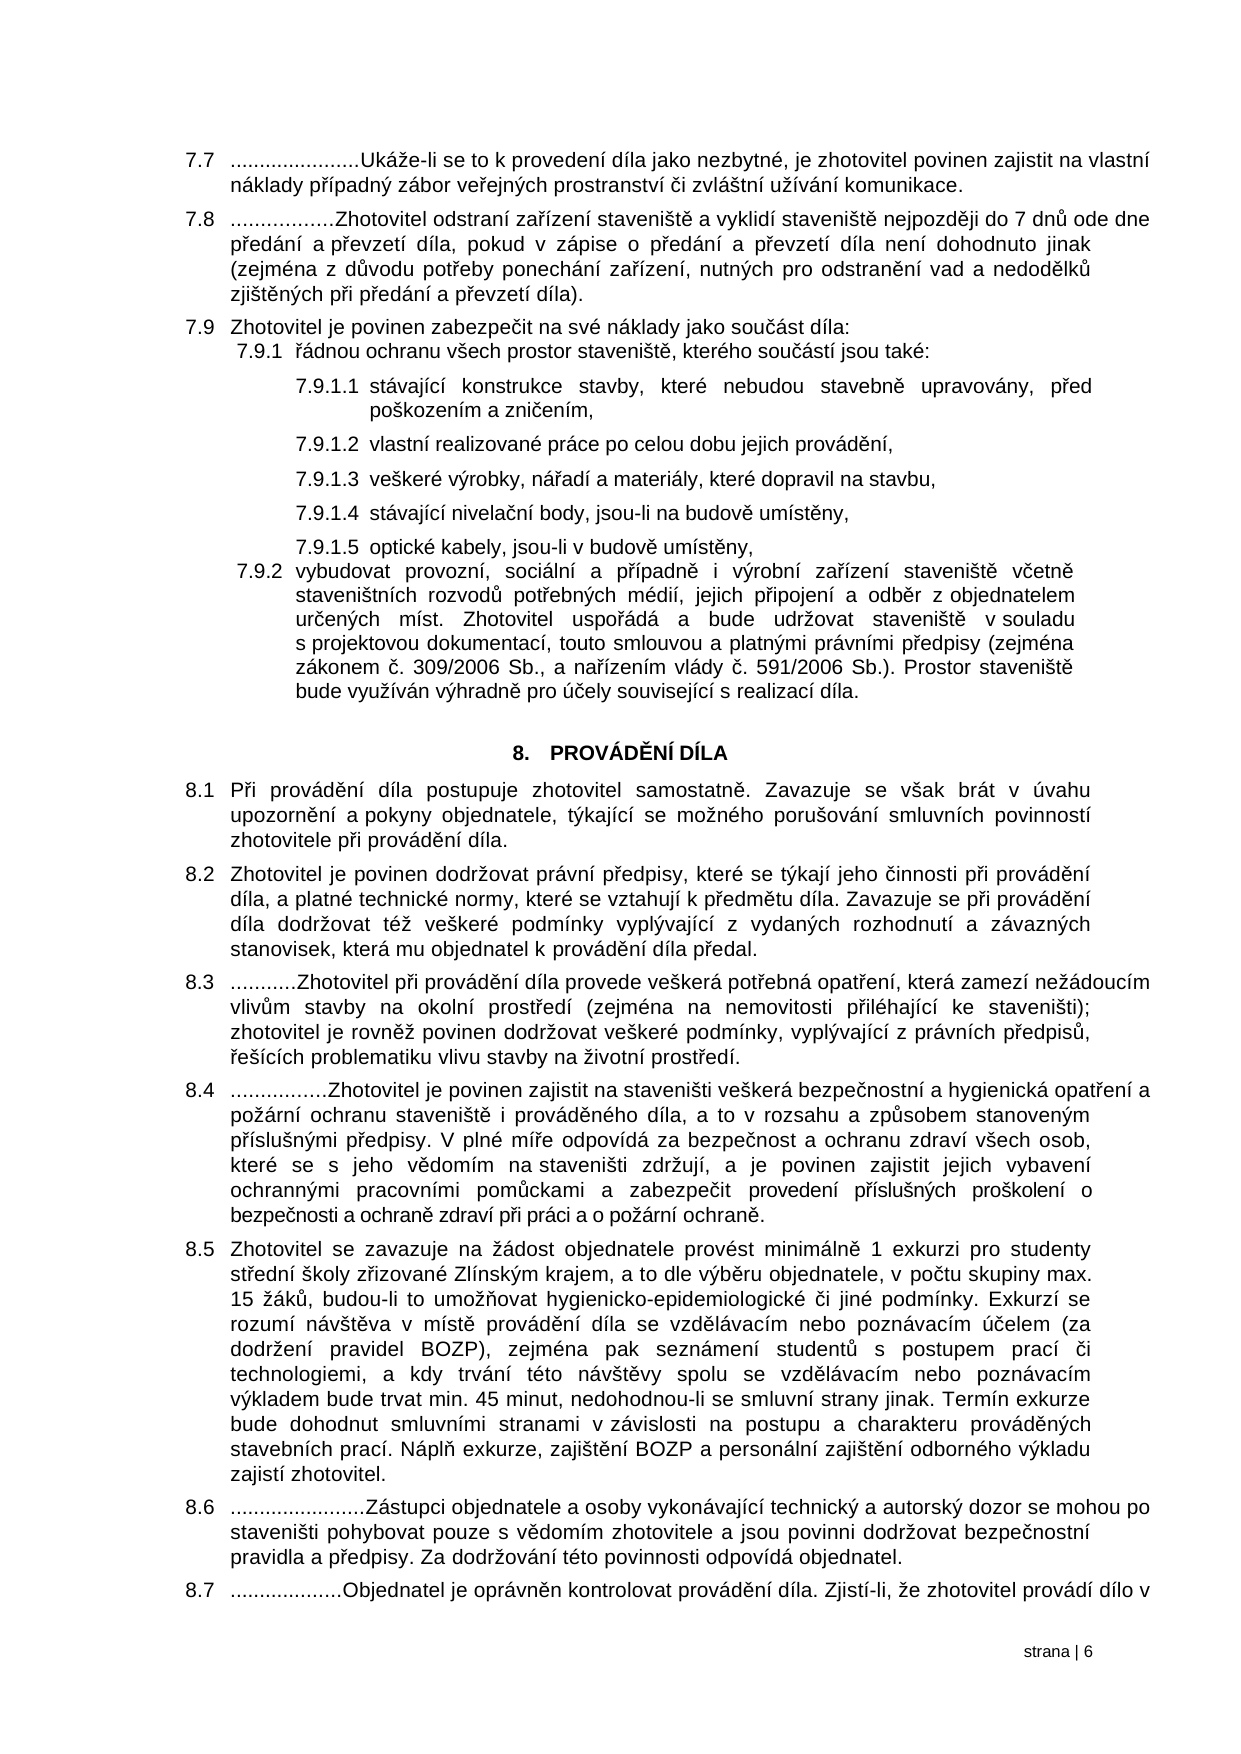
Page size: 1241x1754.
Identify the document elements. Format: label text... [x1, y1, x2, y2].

subtitle veškeré výrobky, nářadí a materiály, které dopravil na stavbu, [295, 466, 1093, 490]
subtitle stávající konstrukce stavby, které nebudou stavebně upravovány, před poškozením a zničením, [295, 374, 1093, 422]
text Zhotovitel se zavazuje na žádost objednatele provést minimálně 1 exkurzi pro studenty střední školy zřizované Zlínským krajem, a to dle výběru objednatele, v počtu skupiny max. 15 žáků, budou-li to umožňovat hygienicko-epidemiologické či jiné podmínky. Exkurzí se rozumí návštěva v místě provádění díla se vzdělávacím nebo poznávacím účelem (za dodržení pravidel BOZP), zejména pak seznámení studentů s postupem prací či technologiemi, a kdy trvání této návštěvy spolu se vzdělávacím nebo poznávacím výkladem bude trvat min. 45 minut, nedohodnou-li se smluvní strany jinak. Termín exkurze bude dohodnut smluvními stranami v závislosti na postupu a charakteru prováděných stavebních prací. Náplň exkurze, zajištění BOZP a personální zajištění odborného výkladu zajistí zhotovitel. [185, 1236, 1093, 1486]
subtitle vybudovat provozní, sociální a případně i výrobní zařízení staveniště včetně staveništních rozvodů potřebných médií, jejich připojení a odběr z objednatelem určených míst. Zhotovitel uspořádá a bude udržovat staveniště v souladu s projektovou dokumentací, touto smlouvou a platnými právními předpisy (zejména zákonem č. 309/2006 Sb., a nařízením vlády č. 591/2006 Sb.). Prostor staveniště bude využíván výhradně pro účely související s realizací díla. [236, 559, 1075, 703]
text Zhotovitel je povinen zajistit na staveništi veškerá bezpečnostní a hygienická opatření a požární ochranu staveniště i prováděného díla, a to v rozsahu a způsobem stanoveným příslušnými předpisy. V plné míře odpovídá za bezpečnost a ochranu zdraví všech osob, které se s jeho vědomím na staveništi zdržují, a je povinen zajistit jejich vybavení ochrannými pracovními pomůckami a zabezpečit provedení příslušných proškolení o bezpečnosti a ochraně zdraví při práci a o požární ochraně. [185, 1078, 1093, 1228]
text Zhotovitel je povinen dodržovat právní předpisy, které se týkají jeho činnosti při provádění díla, a platné technické normy, které se vztahují k předmětu díla. Zavazuje se při provádění díla dodržovat též veškeré podmínky vyplývající z vydaných rozhodnutí a závazných stanovisek, která mu objednatel k provádění díla předal. [185, 861, 1093, 961]
subtitle PROVÁDĚNÍ DÍLA [148, 740, 1093, 765]
subtitle optické kabely, jsou-li v budově umístěny, [295, 535, 1093, 559]
text Při provádění díla postupuje zhotovitel samostatně. Zavazuje se však brát v úvahu upozornění a pokyny objednatele, týkající se možného porušování smluvních povinností zhotovitele při provádění díla. [185, 778, 1093, 853]
text Zhotovitel je povinen zabezpečit na své náklady jako součást díla: [185, 314, 1093, 339]
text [185, 1578, 1093, 1603]
text Zástupci objednatele a osoby vykonávající technický a autorský dozor se mohou po staveništi pohybovat pouze s vědomím zhotovitele a jsou povinni dodržovat bezpečnostní pravidla a předpisy. Za dodržování této povinnosti odpovídá objednatel. [185, 1494, 1093, 1569]
text Zhotovitel při provádění díla provede veškerá potřebná opatření, která zamezí nežádoucím vlivům stavby na okolní prostředí (zejména na nemovitosti přiléhající ke staveništi); zhotovitel je rovněž povinen dodržovat veškeré podmínky, vyplývající z právních předpisů, řešících problematiku vlivu stavby na životní prostředí. [185, 969, 1093, 1069]
text Zhotovitel odstraní zařízení staveniště a vyklidí staveniště nejpozději do 7 dnů ode dne předání a převzetí díla, pokud v zápise o předání a převzetí díla není dohodnuto jinak (zejména z důvodu potřeby ponechání zařízení, nutných pro odstranění vad a nedodělků zjištěných při předání a převzetí díla). [185, 206, 1093, 306]
subtitle stávající nivelační body, jsou-li na budově umístěny, [295, 501, 1093, 525]
subtitle řádnou ochranu všech prostor staveniště, kterého součástí jsou také: [236, 339, 1075, 363]
text Ukáže-li se to k provedení díla jako nezbytné, je zhotovitel povinen zajistit na vlastní náklady případný zábor veřejných prostranství či zvláštní užívání komunikace. [185, 148, 1093, 198]
subtitle vlastní realizované práce po celou dobu jejich provádění, [295, 432, 1093, 456]
